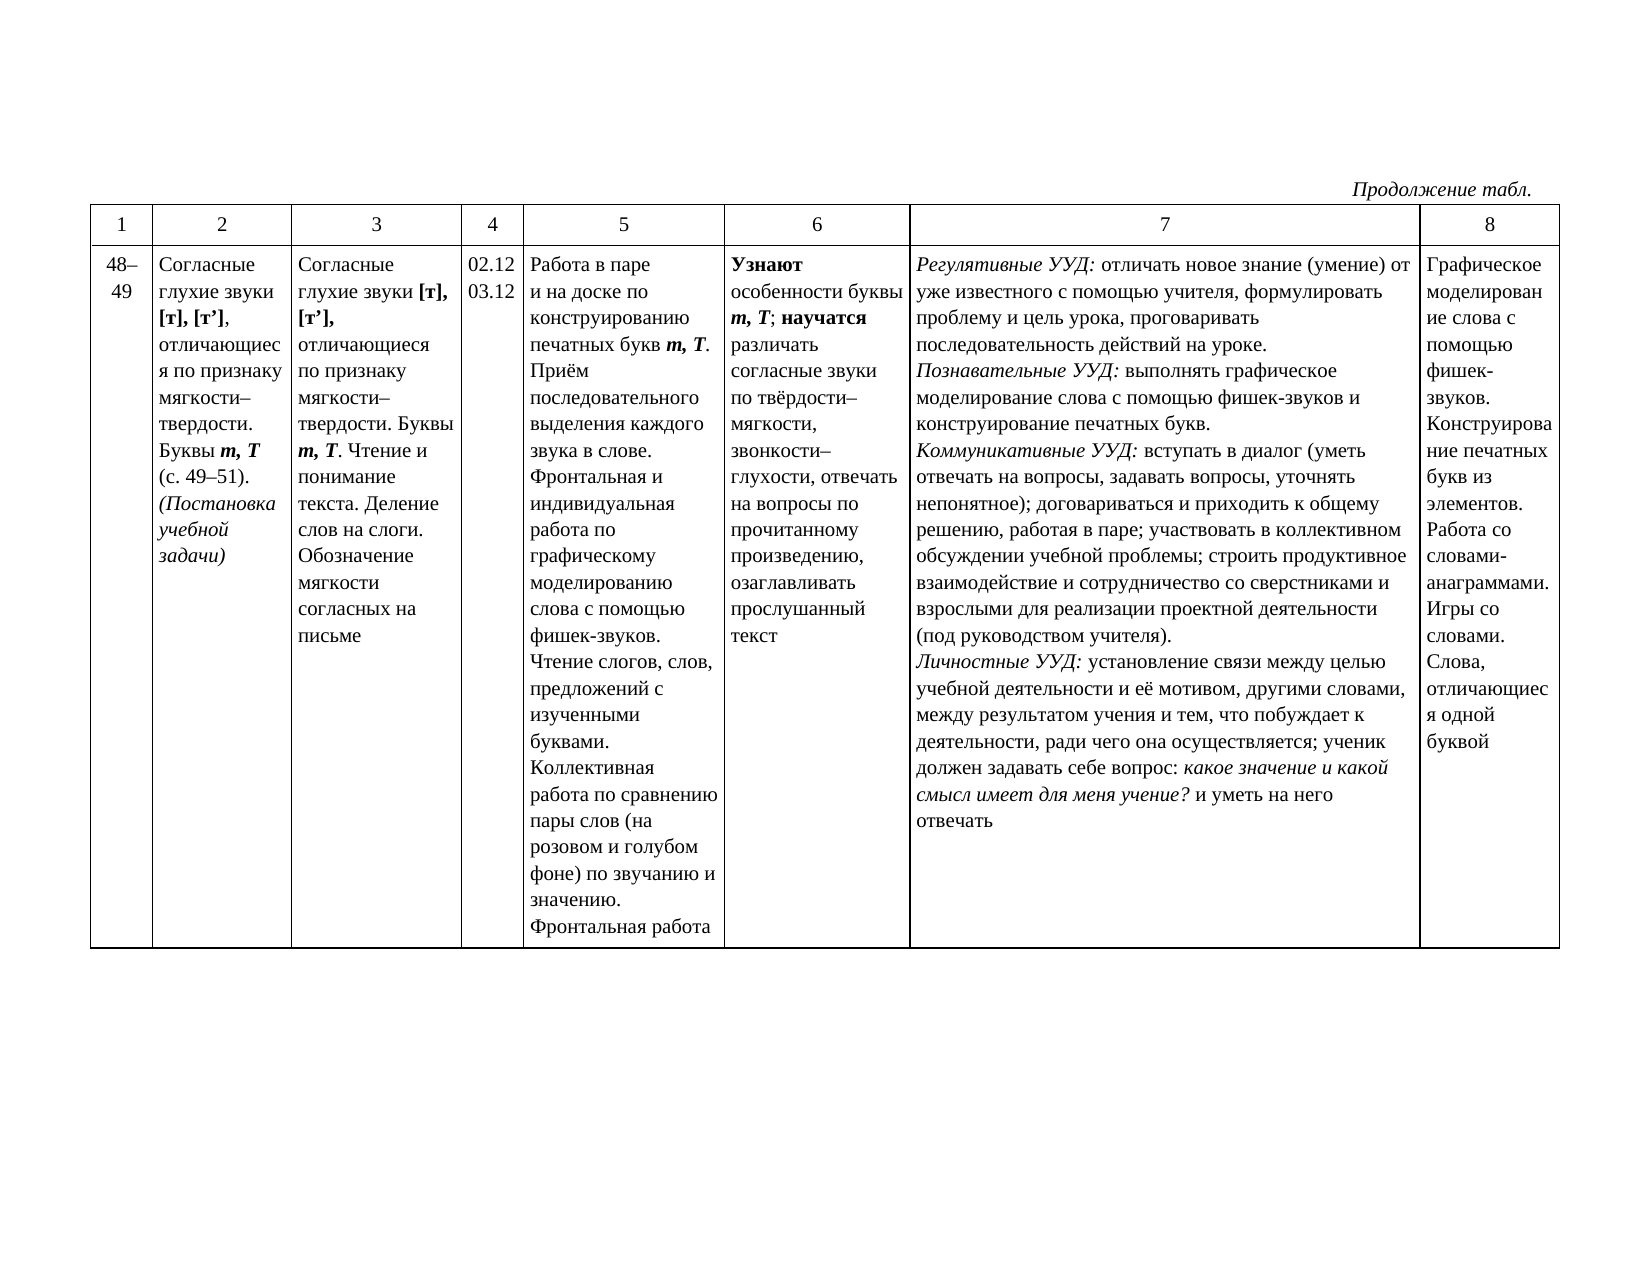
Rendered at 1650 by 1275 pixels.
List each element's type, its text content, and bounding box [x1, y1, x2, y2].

table_header 5 [524, 205, 724, 244]
table_header 2 [153, 205, 291, 244]
text Продолжение табл. [118, 177, 1532, 201]
table_header 6 [725, 205, 909, 244]
table_cell 02.12 03.12 [462, 246, 523, 947]
table_cell Работа в паре и на доске по конструированию печатных букв т, Т. Приём последовательного выделения каждого звука в слове. Фронтальная и индивидуальная работа по графическому моделированию слова с помощью фишек-звуков. Чтение слогов, слов, предложений с изученными буквами. Коллективная работа по сравнению пары слов (на розовом и голубом фоне) по звучанию и значению. Фронтальная работа [524, 246, 724, 947]
table_header 7 [911, 205, 1419, 244]
table_cell Узнают особенности буквы т, Т; научатся различать согласные звуки по твёрдости–мягкости, звонкости–глухости, отвечать на вопросы по прочитанному произведению, озаглавливать прослушанный текст [725, 246, 909, 947]
table_header 8 [1421, 205, 1559, 244]
table_cell Согласные глухие звуки [т], [т’], отличающиеся по признаку мягкости–твердости. Буквы т, Т. Чтение и понимание текста. Деление слов на слоги. Обозначение мягкости согласных на письме [292, 246, 461, 947]
table_cell Графическое моделирование слова с помощью фишек-звуков. Конструирование печатных букв из элементов. Работа со словами- анаграммами. Игры со словами. Слова, отличающиеся одной буквой [1421, 246, 1559, 947]
table_cell 48–49 [91, 246, 152, 947]
table_header 1 [91, 205, 152, 244]
table_cell Согласные глухие звуки [т], [т’], отличающиеся по признаку мягкости–твердости. Буквы т, Т (с. 49–51). (Постановка учебной задачи) [153, 246, 291, 947]
table_cell Регулятивные УУД: отличать новое знание (умение) от уже известного с помощью учителя, формулировать проблему и цель урока, проговаривать последовательность действий на уроке. Познавательные УУД: выполнять графическое моделирование слова с помощью фишек-звуков и конструирование печатных букв. Коммуникативные УУД: вступать в диалог (уметь отвечать на вопросы, задавать вопросы, уточнять непонятное); договариваться и приходить к общему решению, работая в паре; участвовать в коллективном обсуждении учебной проблемы; строить продуктивное взаимодействие и сотрудничество со сверстниками и взрослыми для реализации проектной деятельности (под руководством учителя). Личностные УУД: установление связи между целью учебной деятельности и её мотивом, другими словами, между результатом учения и тем, что побуждает к деятельности, ради чего она осуществляется; ученик должен задавать себе вопрос: какое значение и какой смысл имеет для меня учение? и уметь на него отвечать [911, 246, 1419, 947]
table_header 3 [292, 205, 461, 244]
table_header 4 [462, 205, 523, 244]
